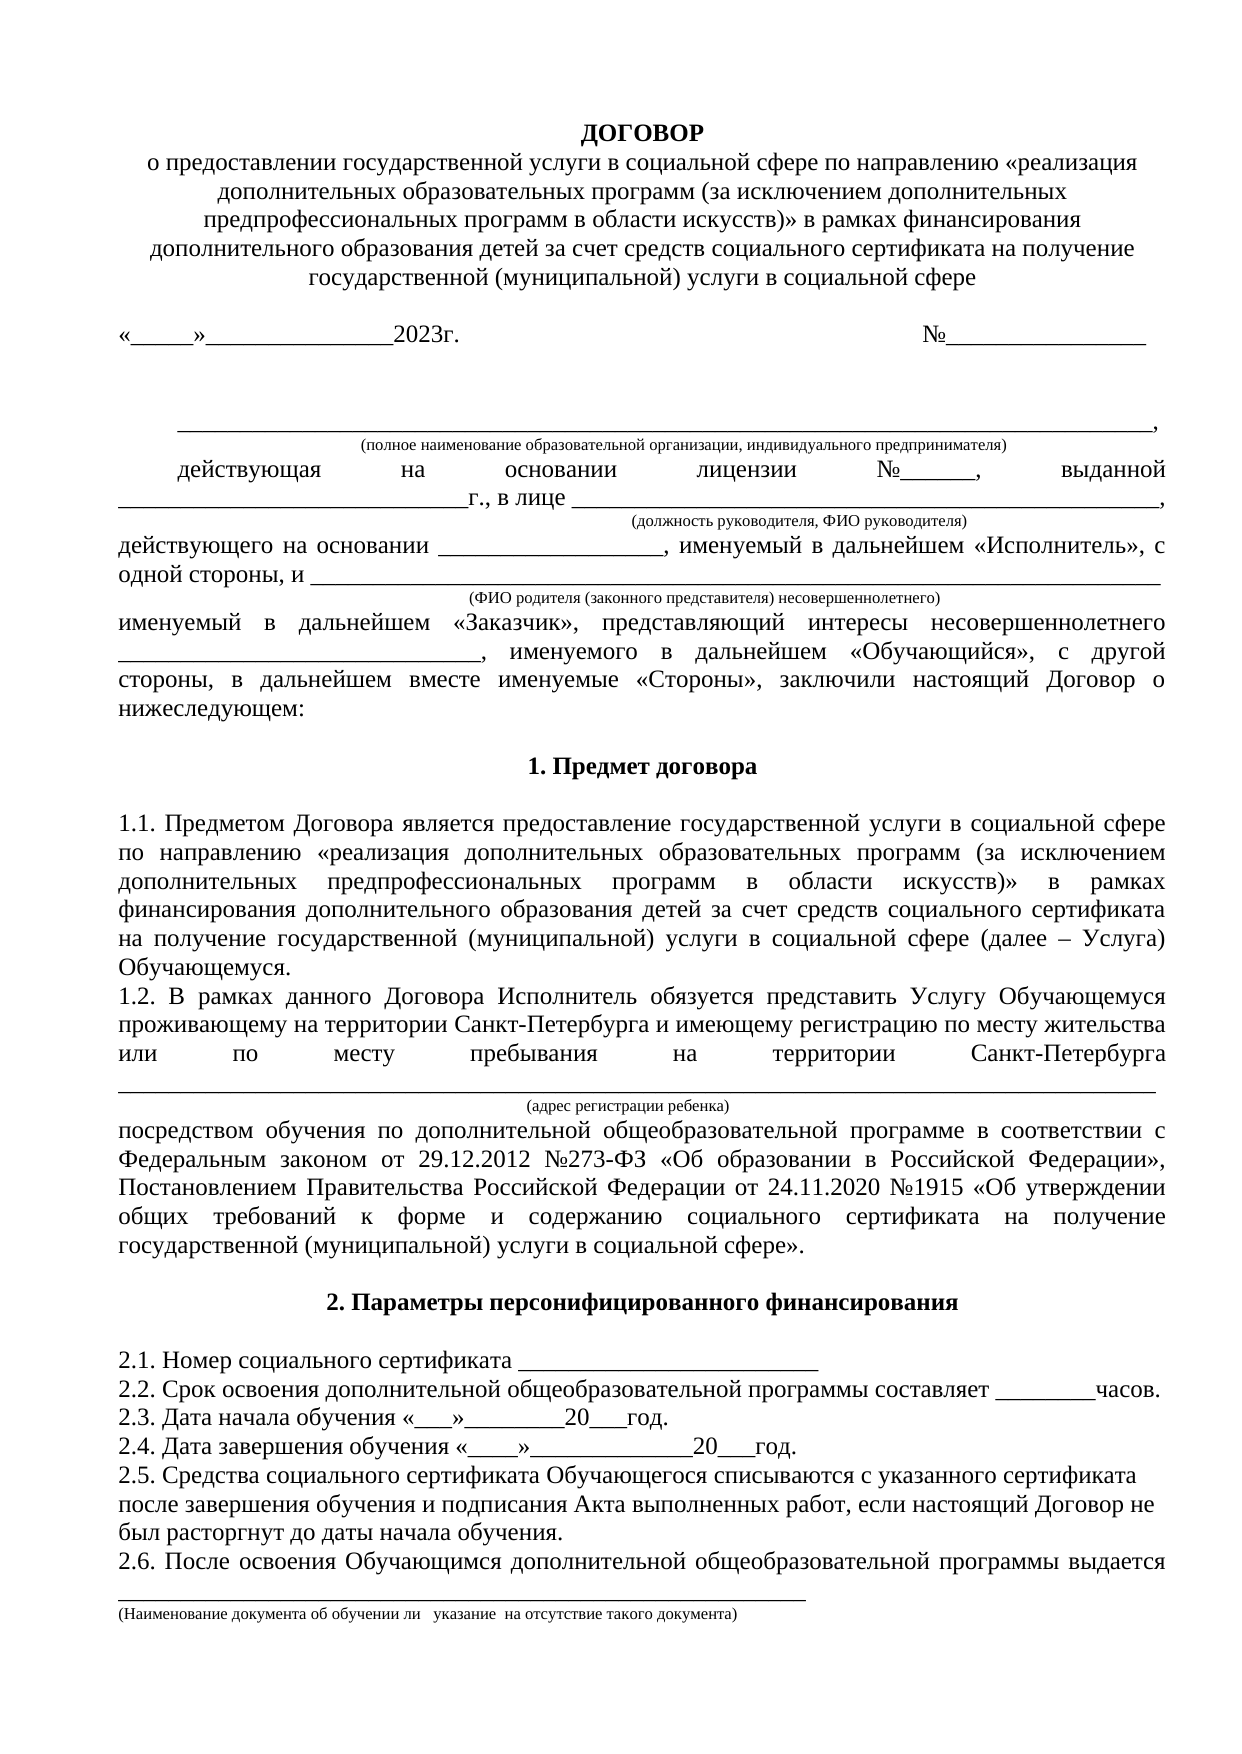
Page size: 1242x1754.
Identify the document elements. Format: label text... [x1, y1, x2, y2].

text 1.1. Предметом Договора является предоставление государственной услуги в социальной сфере по направлению «реализация дополнительных образовательных программ (за исключением дополнительных предпрофессиональных программ в области искусств)» в рамках финансирования дополнительного образования детей за счет средств социального сертификата на получение государственной (муниципальной) услуги в социальной сфере (далее – Услуга) Обучающемуся. [118, 808, 1167, 981]
text ______________________________________________________________________________, [118, 406, 1167, 434]
text 2.3. Дата начала обучения «___»________20___год. [118, 1402, 1167, 1431]
text 1. Предмет договора [118, 751, 1167, 779]
text (Наименование документа об обучении ли указание на отсутствие такого документа) [118, 1604, 1167, 1623]
text посредством обучения по дополнительной общеобразовательной программе в соответствии с Федеральным законом от 29.12.2012 №273-ФЗ «Об образовании в Российской Федерации», Постановлением Правительства Российской Федерации от 24.11.2020 №1915 «Об утверждении общих требований к форме и содержанию социального сертификата на получение государственной (муниципальной) услуги в социальной сфере». [118, 1115, 1167, 1259]
text действующего на основании __________________, именуемый в дальнейшем «Исполнитель», с одной стороны, и ____________________________________________________________________ [118, 530, 1167, 588]
text (полное наименование образовательной организации, индивидуального предпринимателя) [118, 434, 1167, 454]
text 2.2. Срок освоения дополнительной общеобразовательной программы составляет ________часов. [118, 1374, 1167, 1402]
text 2.4. Дата завершения обучения «____»_____________20___год. [118, 1431, 1167, 1460]
text ДОГОВОР [118, 118, 1167, 147]
text 2.6. После освоения Обучающимся дополнительной общеобразовательной программы выдается _______________________________________________________ [118, 1546, 1167, 1604]
text 2.1. Номер социального сертификата ________________________ [118, 1345, 1167, 1374]
text «_____»_______________2023г. №________________ [118, 319, 1167, 348]
text 1.2. В рамках данного Договора Исполнитель обязуется представить Услугу Обучающемуся проживающему на территории Санкт-Петербурга и имеющему регистрацию по месту жительства или по месту пребывания на территории Санкт-Петербурга ___________________________________________________________________________________ [118, 981, 1167, 1096]
text 2. Параметры персонифицированного финансирования [118, 1287, 1167, 1316]
text именуемый в дальнейшем «Заказчик», представляющий интересы несовершеннолетнего _____________________________, именуемого в дальнейшем «Обучающийся», с другой стороны, в дальнейшем вместе именуемые «Стороны», заключили настоящий Договор о нижеследующем: [118, 607, 1167, 722]
text действующая на основании лицензии №______, выданной ____________________________г., в лице _______________________________________________, [118, 454, 1167, 511]
text (должность руководителя, ФИО руководителя) [118, 511, 1167, 530]
text (адрес регистрации ребенка) [118, 1096, 1167, 1115]
text о предоставлении государственной услуги в социальной сфере по направлению «реализация дополнительных образовательных программ (за исключением дополнительных предпрофессиональных программ в области искусств)» в рамках финансирования дополнительного образования детей за счет средств социального сертификата на получение государственной (муниципальной) услуги в социальной сфере [118, 147, 1167, 291]
text 2.5. Средства социального сертификата Обучающегося списываются с указанного сертификата после завершения обучения и подписания Акта выполненных работ, если настоящий Договор не был расторгнут до даты начала обучения. [118, 1460, 1167, 1546]
text (ФИО родителя (законного представителя) несовершеннолетнего) [118, 588, 1167, 607]
